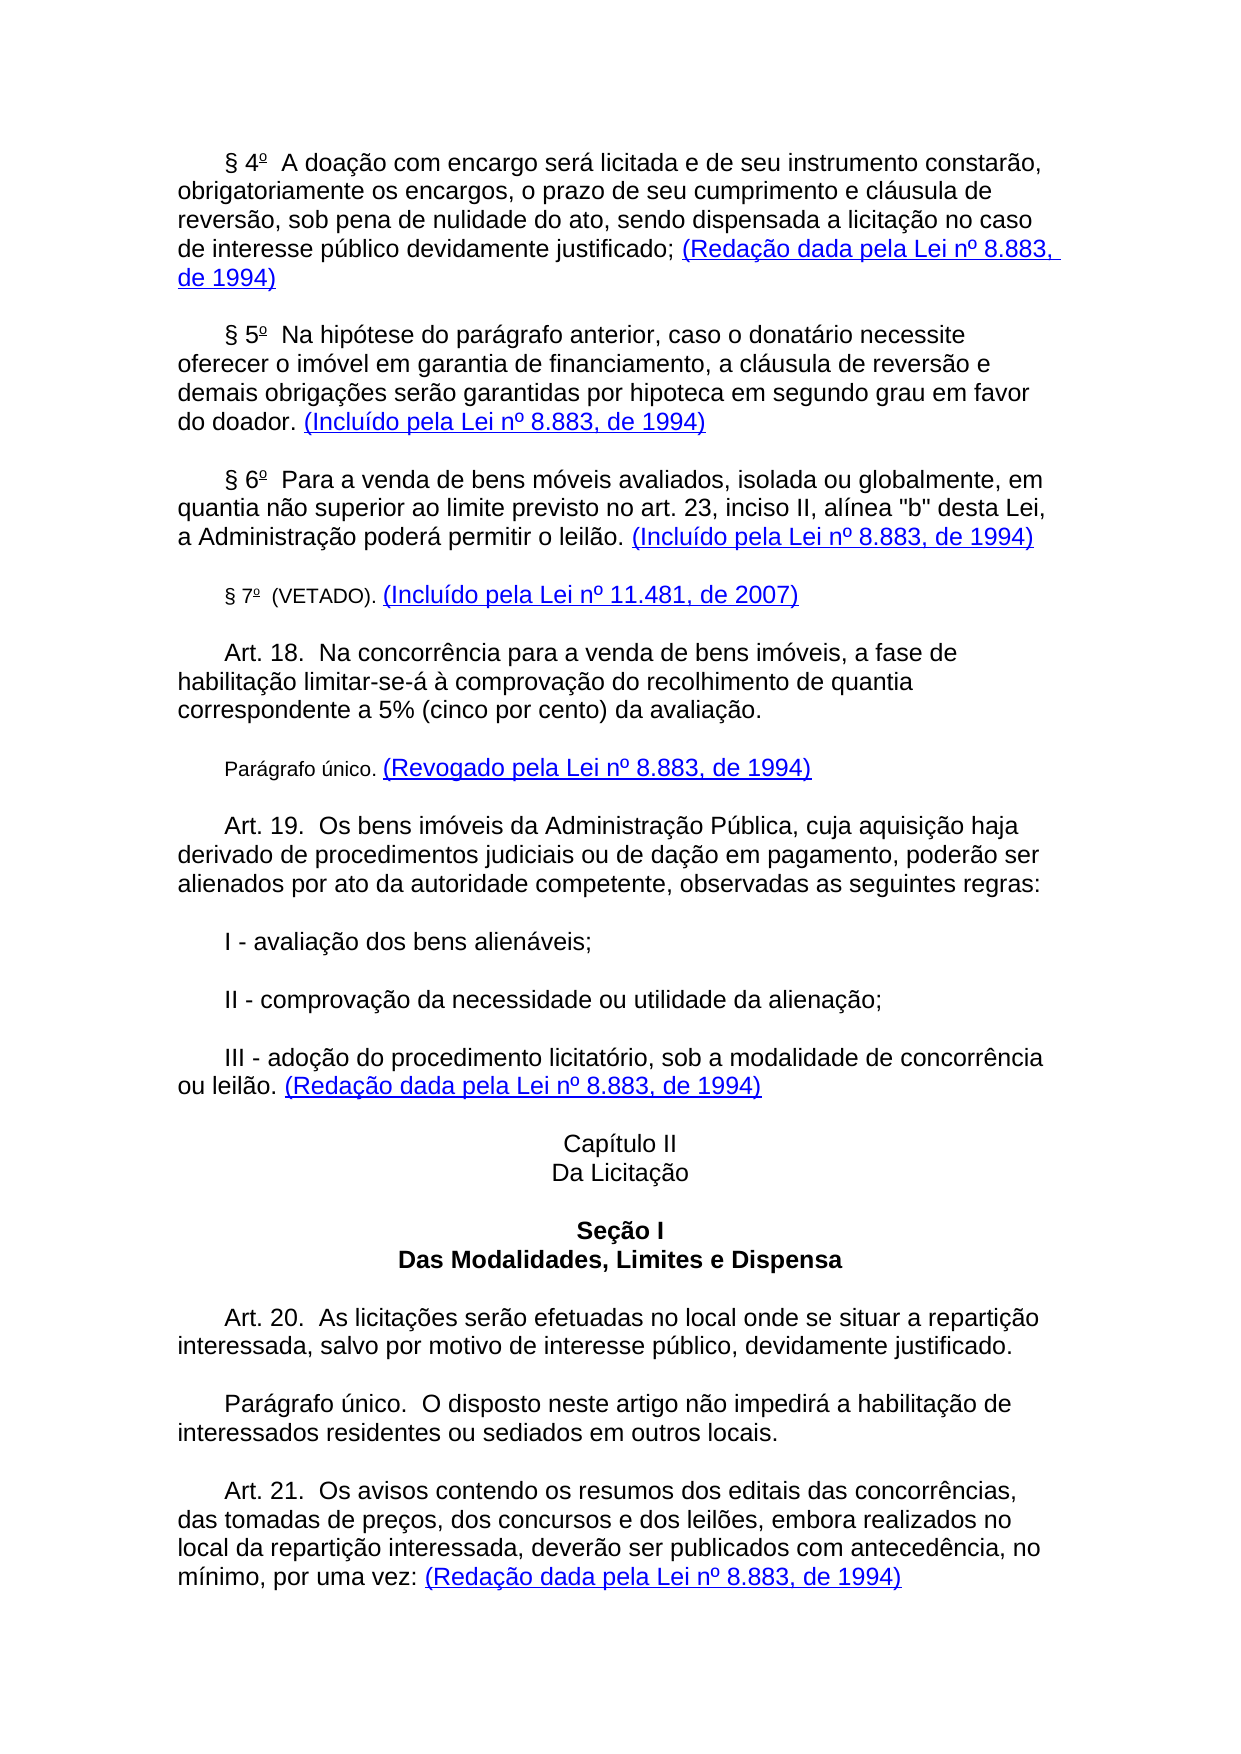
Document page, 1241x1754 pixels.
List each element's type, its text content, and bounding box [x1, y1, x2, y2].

text I - avaliação dos bens alienáveis; [177, 927, 1063, 956]
text § 5o Na hipótese do parágrafo anterior, caso o donatário necessite oferecer o imóvel em garantia de financiamento, a cláusula de reversão e demais obrigações serão garantidas por hipoteca em segundo grau em favor do doador. (Incluído pela Lei nº 8.883, de 1994) [177, 321, 1063, 436]
text Art. 19. Os bens imóveis da Administração Pública, cuja aquisição haja derivado de procedimentos judiciais ou de dação em pagamento, poderão ser alienados por ato da autoridade competente, observadas as seguintes regras: [177, 811, 1063, 898]
text Parágrafo único. (Revogado pela Lei nº 8.883, de 1994) [177, 753, 1063, 782]
text Capítulo II Da Licitação [177, 1129, 1063, 1187]
text Art. 20. As licitações serão efetuadas no local onde se situar a repartição interessada, salvo por motivo de interesse público, devidamente justificado. [177, 1303, 1063, 1360]
text Parágrafo único. O disposto neste artigo não impedirá a habilitação de interessados residentes ou sediados em outros locais. [177, 1389, 1063, 1447]
text III - adoção do procedimento licitatório, sob a modalidade de concorrência ou leilão. (Redação dada pela Lei nº 8.883, de 1994) [177, 1043, 1063, 1100]
text Art. 18. Na concorrência para a venda de bens imóveis, a fase de habilitação limitar-se-á à comprovação do recolhimento de quantia correspondente a 5% (cinco por cento) da avaliação. [177, 638, 1063, 724]
text Seção I Das Modalidades, Limites e Dispensa [177, 1216, 1063, 1273]
text § 6o Para a venda de bens móveis avaliados, isolada ou globalmente, em quantia não superior ao limite previsto no art. 23, inciso II, alínea "b" desta Lei, a Administração poderá permitir o leilão. (Incluído pela Lei nº 8.883, de 1994) [177, 465, 1063, 551]
text Art. 21. Os avisos contendo os resumos dos editais das concorrências, das tomadas de preços, dos concursos e dos leilões, embora realizados no local da repartição interessada, deverão ser publicados com antecedência, no mínimo, por uma vez: (Redação dada pela Lei nº 8.883, de 1994) [177, 1476, 1063, 1591]
text § 4o A doação com encargo será licitada e de seu instrumento constarão, obrigatoriamente os encargos, o prazo de seu cumprimento e cláusula de reversão, sob pena de nulidade do ato, sendo dispensada a licitação no caso de interesse público devidamente justificado; (Redação dada pela Lei nº 8.883, de 1994) [177, 148, 1063, 291]
text § 7o (VETADO). (Incluído pela Lei nº 11.481, de 2007) [177, 580, 1063, 609]
text II - comprovação da necessidade ou utilidade da alienação; [177, 985, 1063, 1013]
